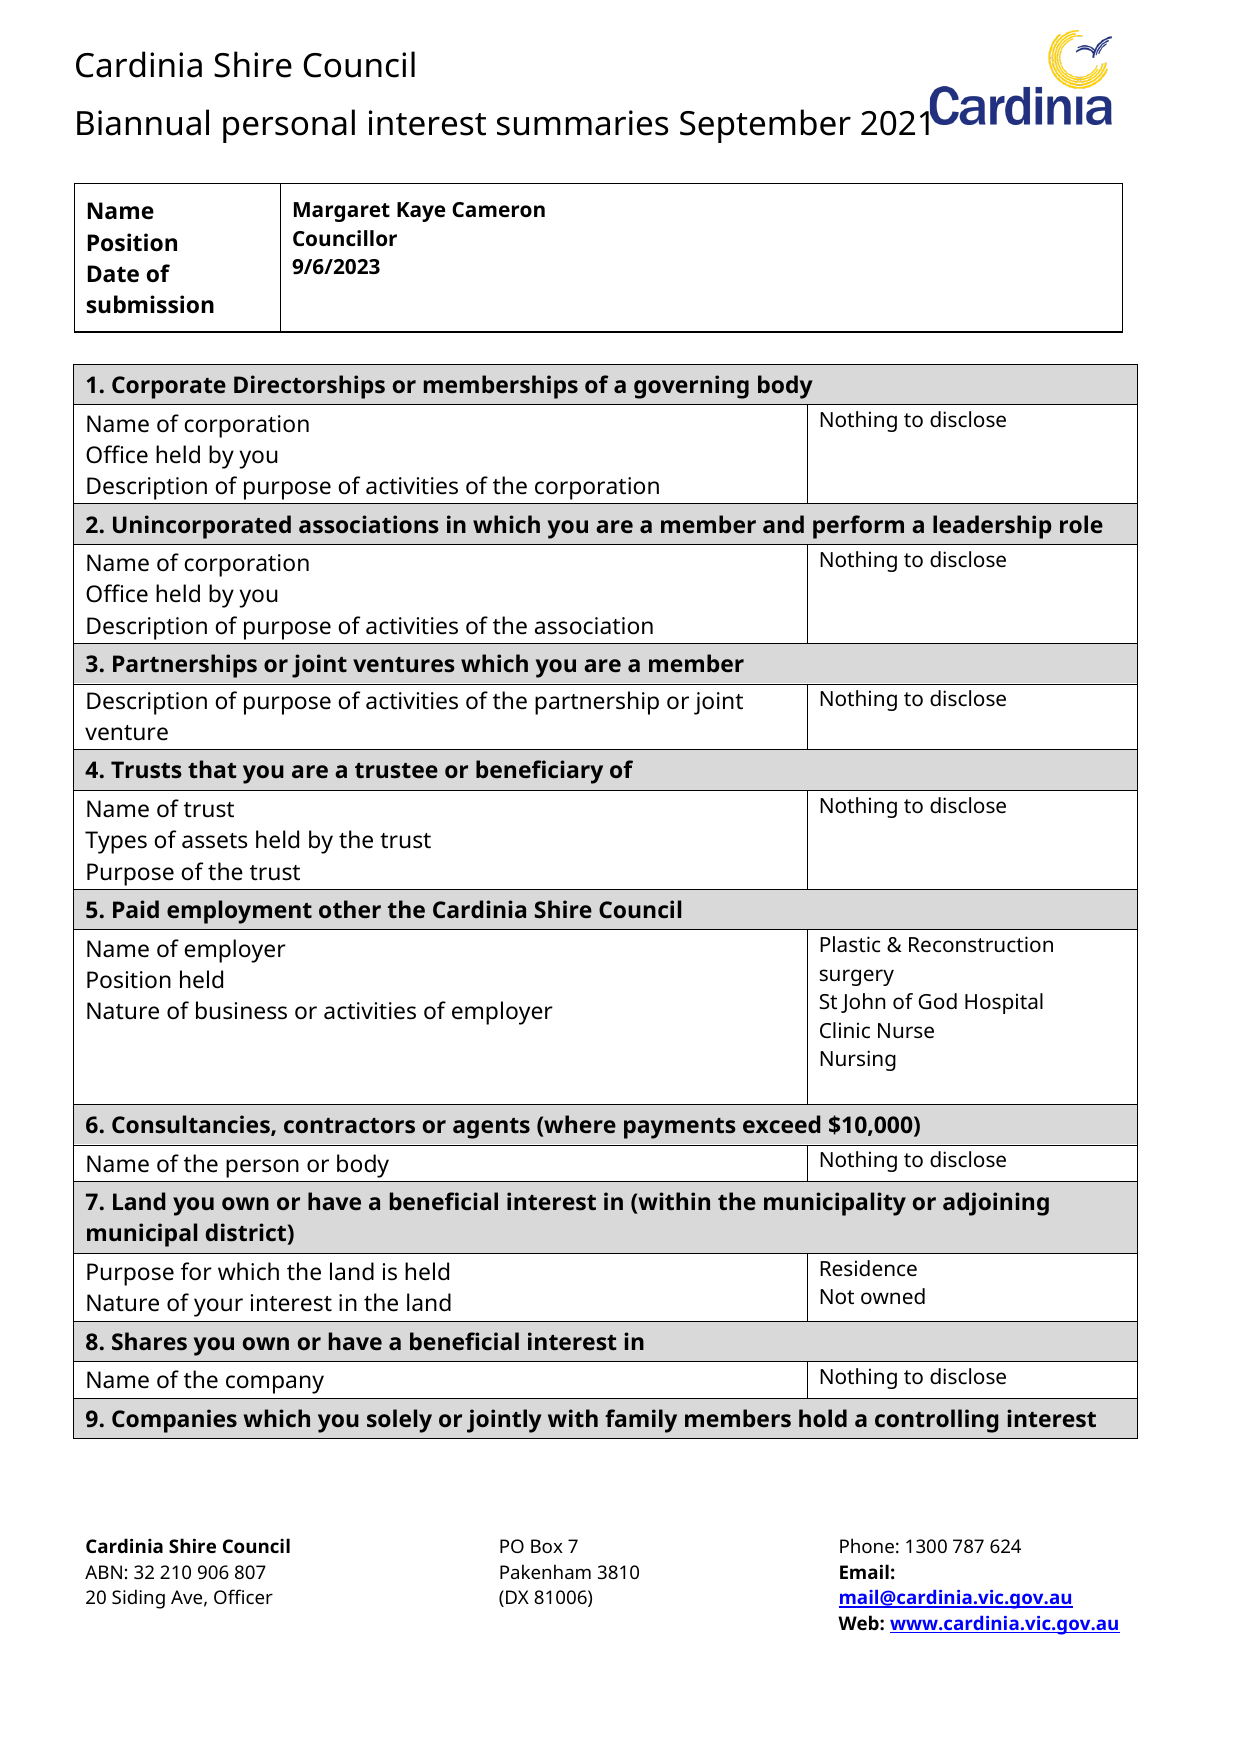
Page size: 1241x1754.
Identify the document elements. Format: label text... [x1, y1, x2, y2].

table_cell Name of the person or body [74, 1146, 807, 1181]
table_cell Name of trust Types of assets held by the trust Purpose of the trust [74, 791, 807, 889]
table_cell 5. Paid employment other the Cardinia Shire Council [74, 890, 1137, 929]
table_cell Name of corporation Office held by you Description of purpose of activities of the corporation [74, 405, 807, 503]
table_cell 9. Companies which you solely or jointly with family members hold a controlling interest [74, 1399, 1137, 1438]
table_cell Nothing to disclose [808, 1146, 1137, 1181]
table_cell Nothing to disclose [808, 1362, 1137, 1398]
table_header 1. Corporate Directorships or memberships of a governing body [74, 365, 1137, 404]
table_cell 7. Land you own or have a beneficial interest in (within the municipality or adjoining municipal district) [74, 1182, 1137, 1253]
table_cell Nothing to disclose [808, 405, 1137, 503]
table_cell Name of corporation Office held by you Description of purpose of activities of the association [74, 545, 807, 643]
table_cell Residence Not owned [808, 1254, 1137, 1321]
table_header Name Position Date of submission [75, 184, 280, 331]
picture [929, 27, 1116, 125]
table_cell Nothing to disclose [808, 791, 1137, 889]
table_cell Plastic & Reconstruction surgery St John of God Hospital Clinic Nurse Nursing [808, 930, 1137, 1104]
table_cell Name of the company [74, 1362, 807, 1398]
table_cell Nothing to disclose [808, 685, 1137, 749]
table_cell Nothing to disclose [808, 545, 1137, 643]
table_cell 2. Unincorporated associations in which you are a member and perform a leadership role [74, 504, 1137, 544]
table_header Margaret Kaye Cameron Councillor 9/6/2023 [281, 184, 1122, 331]
table_cell Purpose for which the land is held Nature of your interest in the land [74, 1254, 807, 1321]
table_cell 6. Consultancies, contractors or agents (where payments exceed $10,000) [74, 1105, 1137, 1144]
table_cell Name of employer Position held Nature of business or activities of employer [74, 930, 807, 1104]
table_cell 8. Shares you own or have a beneficial interest in [74, 1322, 1137, 1361]
table_cell 4. Trusts that you are a trustee or beneficiary of [74, 750, 1137, 790]
table_cell 3. Partnerships or joint ventures which you are a member [74, 644, 1137, 683]
table_cell Description of purpose of activities of the partnership or joint venture [74, 685, 807, 749]
